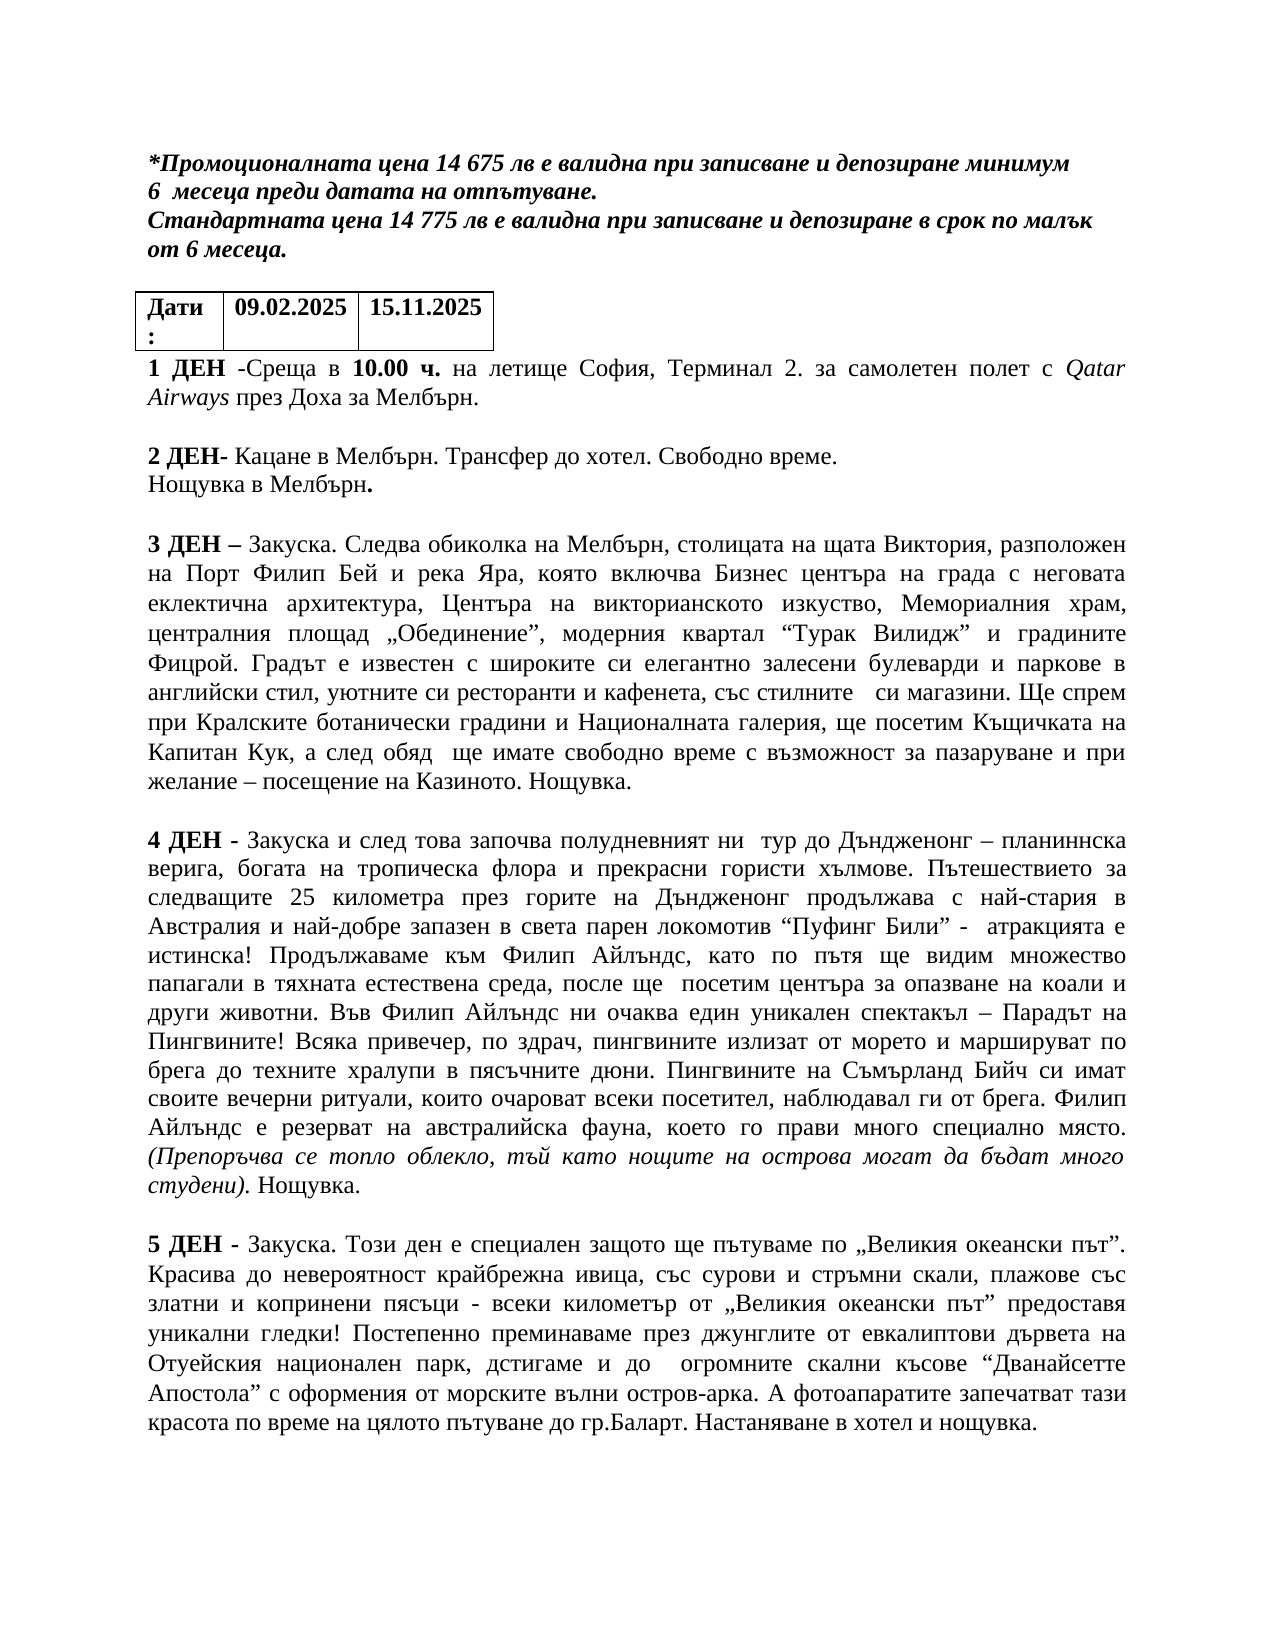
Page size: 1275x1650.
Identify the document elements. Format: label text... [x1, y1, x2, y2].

text Стандартната цена 14 775 лв е валидна при записване и депозиране в срок по малък [147, 205, 1157, 234]
text Нощувка в Мелбърн. [148, 469, 1127, 498]
table_header Дати: [136, 293, 223, 350]
text от 6 месеца. [147, 234, 1157, 263]
text *Промоционалната цена 14 675 лв е валидна при записване и депозиране минимум 6 месеца преди датата на отпътуване. [147, 148, 1157, 205]
text 5 ДЕН - Закуска. Този ден е специален защото ще пътуваме по „Великия океански път”. Красива до невероятност крайбрежна ивица, със сурови и стръмни скали, плажове със златни и копринени пясъци - всеки километър от „Великия океански път” предоставя уникални гледки! Постепенно преминаваме през джунглите от евкалиптови дървета на Отуейския национален парк, дстигаме и до огромните скални късове “Дванайсетте Апостола” с оформения от морските вълни остров-арка. А фотоапаратите запечатват тази красота по време на цялото пътуване до гр.Баларт. Настаняване в хотел и нощувка. [148, 1228, 1127, 1436]
table_header 15.11.2025 [359, 293, 493, 350]
text 1 ДЕН -Среща в 10.00 ч. на летище София, Терминал 2. за самолетен полет с Qatar Airways през Доха за Мелбърн. [148, 352, 1127, 411]
text 2 ДЕН- Кацане в Мелбърн. Трансфер до хотел. Свободно време. [148, 441, 1127, 469]
table_header 09.02.2025 [224, 293, 358, 350]
text 4 ДЕН - Закуска и след това започва полудневният ни тур до Дъндженонг – планиннска верига, богата на тропическа флора и прекрасни гористи хълмове. Пътешествието за следващите 25 километра през горите на Дъндженонг продължава с най-стария в Австралия и най-добре запазен в света парен локомотив “Пуфинг Били” - атракцията е истинска! Продължаваме към Филип Айлъндс, като по пътя ще видим множество папагали в тяхната естествена среда, после ще посетим центъра за опазване на коали и други животни. Във Филип Айлъндс ни очаква един уникален спектакъл – Парадът на Пингвините! Всяка привечер, по здрач, пингвините излизат от морето и маршируват по брега до техните хралупи в пясъчните дюни. Пингвините на Съмърланд Бийч си имат своите вечерни ритуали, които очароват всеки посетител, наблюдавал ги от брега. Филип Айлъндс е резерват на австралийска фауна, което го прави много специално място. (Препоръчва се топло облекло, тъй като нощите на острова могат да бъдат много студени). Нощувка. [148, 825, 1127, 1198]
text 3 ДЕН – Закуска. Следва обиколка на Мелбърн, столицата на щата Виктория, разположен на Порт Филип Бей и река Яра, която включва Бизнес центъра на града с неговата еклектична архитектура, Центъра на викторианското изкуство, Мемориалния храм, централния площад „Обединение”, модерния квартал “Турак Вилидж” и градините Фицрой. Градът е известен с широките си елегантно залесени булеварди и паркове в английски стил, уютните си ресторанти и кафенета, със стилните си магазини. Ще спрем при Кралските ботанически градини и Националната галерия, ще посетим Къщичката на Капитан Кук, а след обяд ще имате свободно време с възможност за пазаруване и при желание – посещение на Казиното. Нощувка. [148, 528, 1127, 795]
